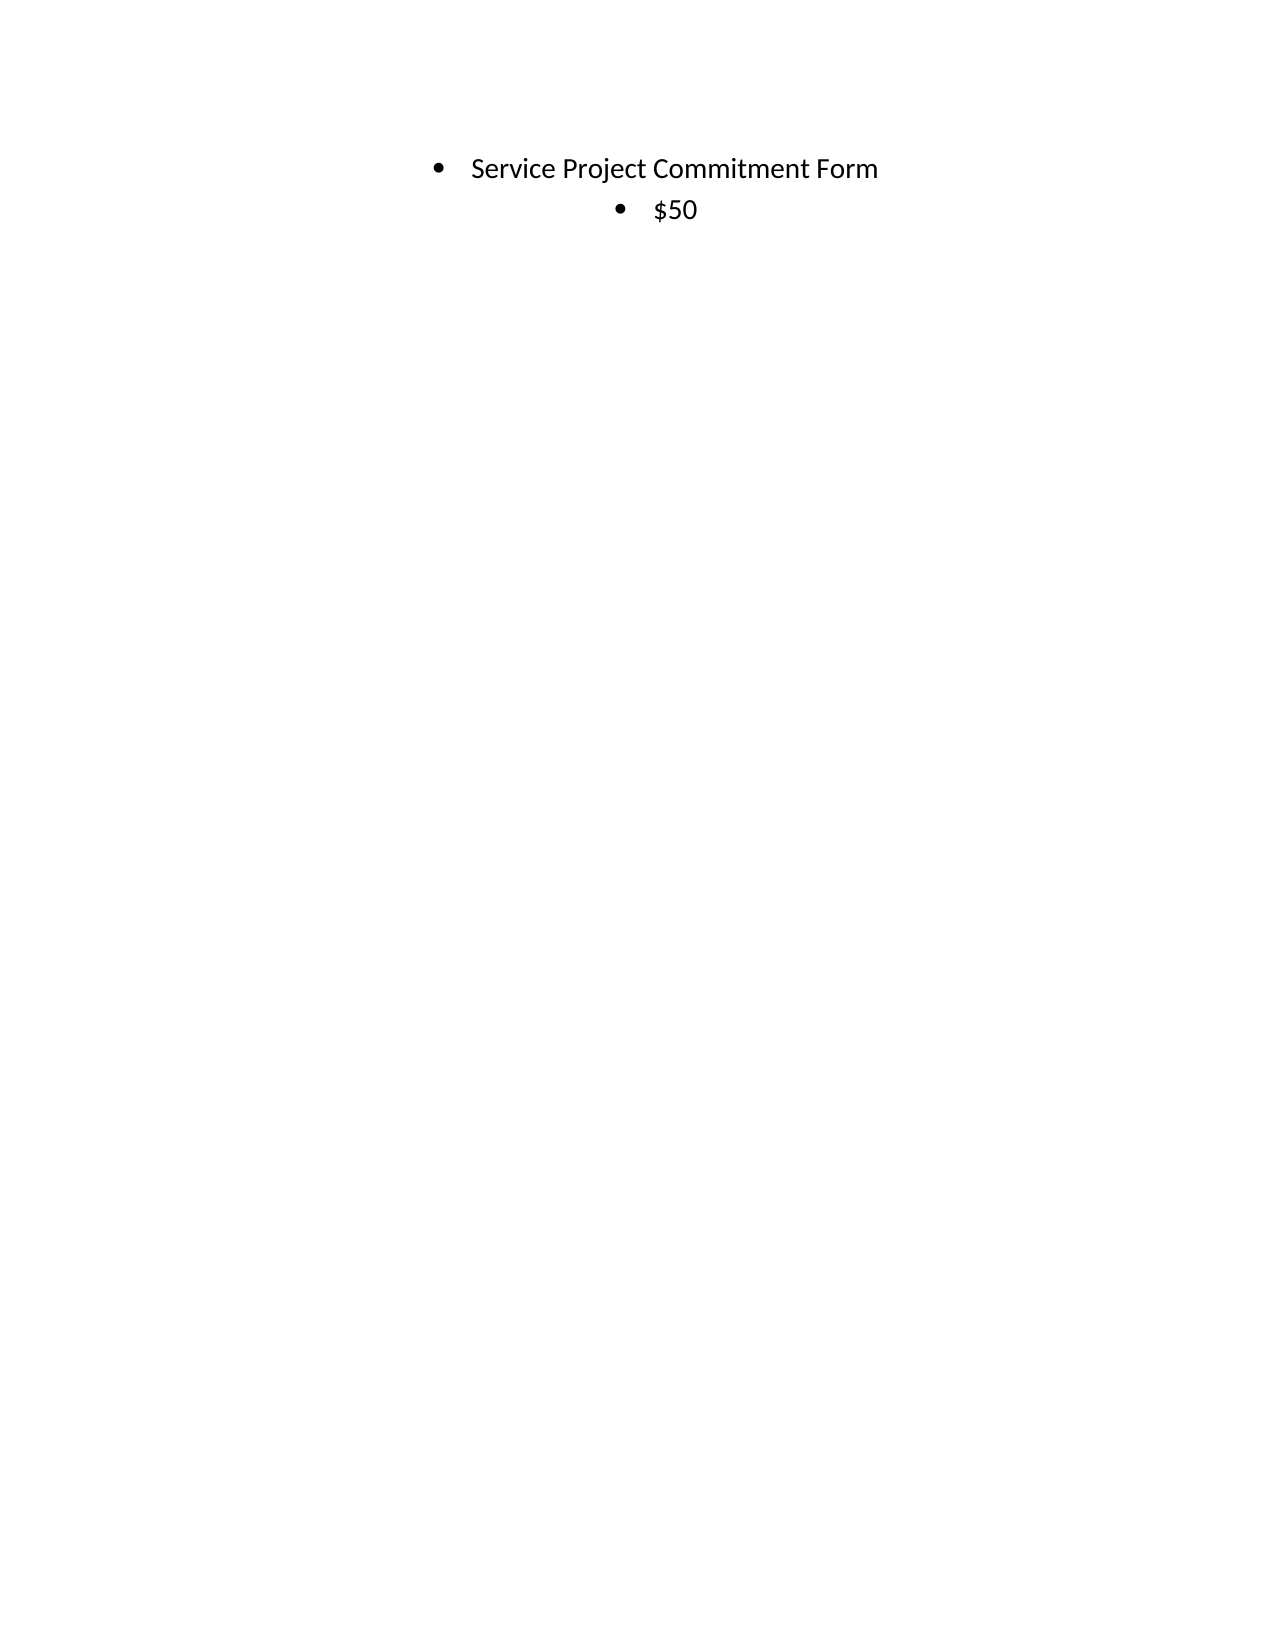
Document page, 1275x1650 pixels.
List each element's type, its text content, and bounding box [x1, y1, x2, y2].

list $50 [187, 191, 1125, 227]
list Service Project Commitment Form [187, 150, 1125, 186]
